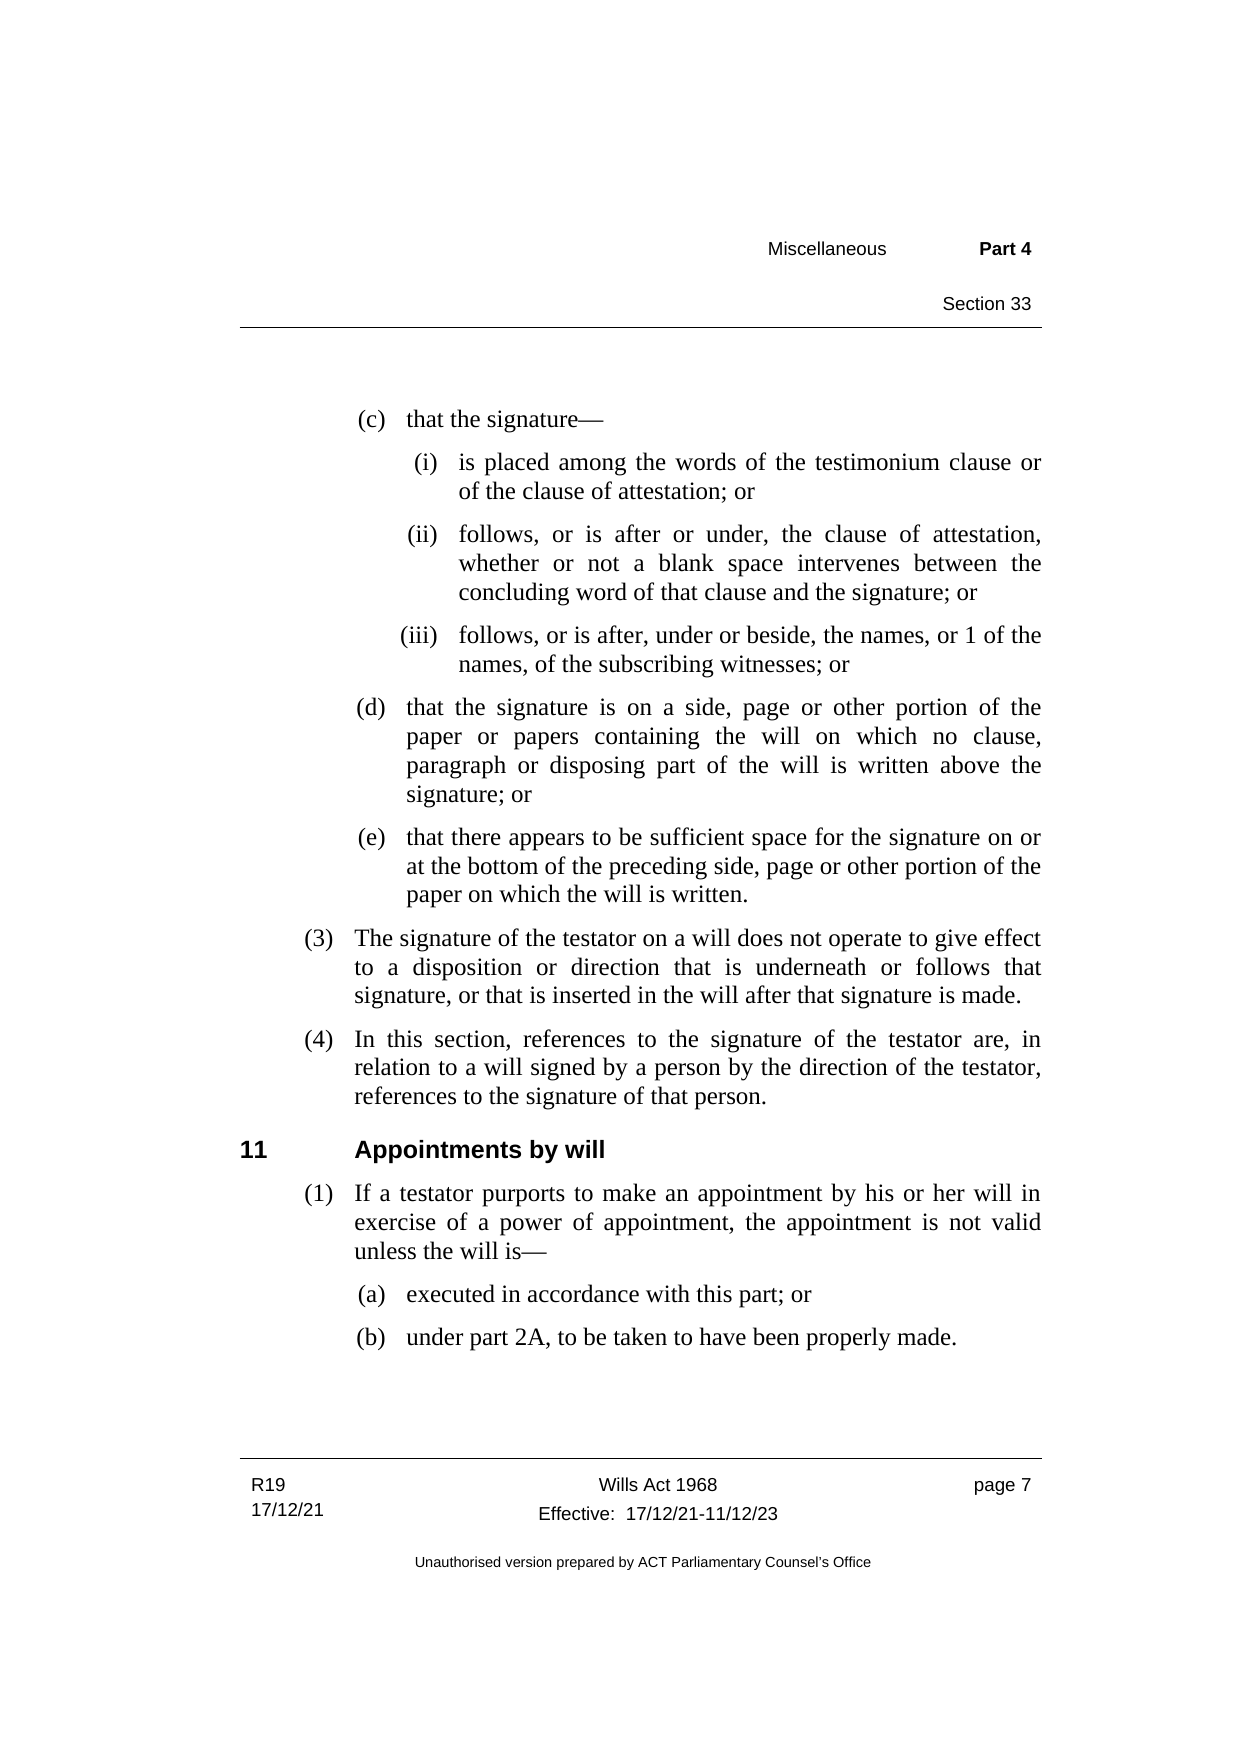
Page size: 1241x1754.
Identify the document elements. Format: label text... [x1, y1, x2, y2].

text 11 Appointments by will [239, 1135, 1042, 1164]
text (a) executed in accordance with this part; or [239, 1279, 1042, 1308]
text (e) that there appears to be sufficient space for the signature on or at the bottom of the preceding side, page or other portion of the paper on which the will is written. [239, 822, 1042, 908]
text (ii) follows, or is after or under, the clause of attestation, whether or not a blank space intervenes between the concluding word of that clause and the signature; or [239, 519, 1042, 606]
text (3) The signature of the testator on a will does not operate to give effect to a disposition or direction that is underneath or follows that signature, or that is inserted in the will after that signature is made. [239, 923, 1042, 1009]
text (c) that the signature— [239, 404, 1042, 433]
text (d) that the signature is on a side, page or other portion of the paper or papers containing the will on which no clause, paragraph or disposing part of the will is written above the signature; or [239, 692, 1042, 807]
text (1) If a testator purports to make an appointment by his or her will in exercise of a power of appointment, the appointment is not valid unless the will is— [239, 1178, 1042, 1264]
text (b) under part 2A, to be taken to have been properly made. [239, 1322, 1042, 1351]
text (4) In this section, references to the signature of the testator are, in relation to a will signed by a person by the direction of the testator, references to the signature of that person. [239, 1024, 1042, 1110]
text (i) is placed among the words of the testimonium clause or of the clause of attestation; or [239, 447, 1042, 505]
text (iii) follows, or is after, under or beside, the names, or 1 of the names, of the subscribing witnesses; or [239, 620, 1042, 678]
